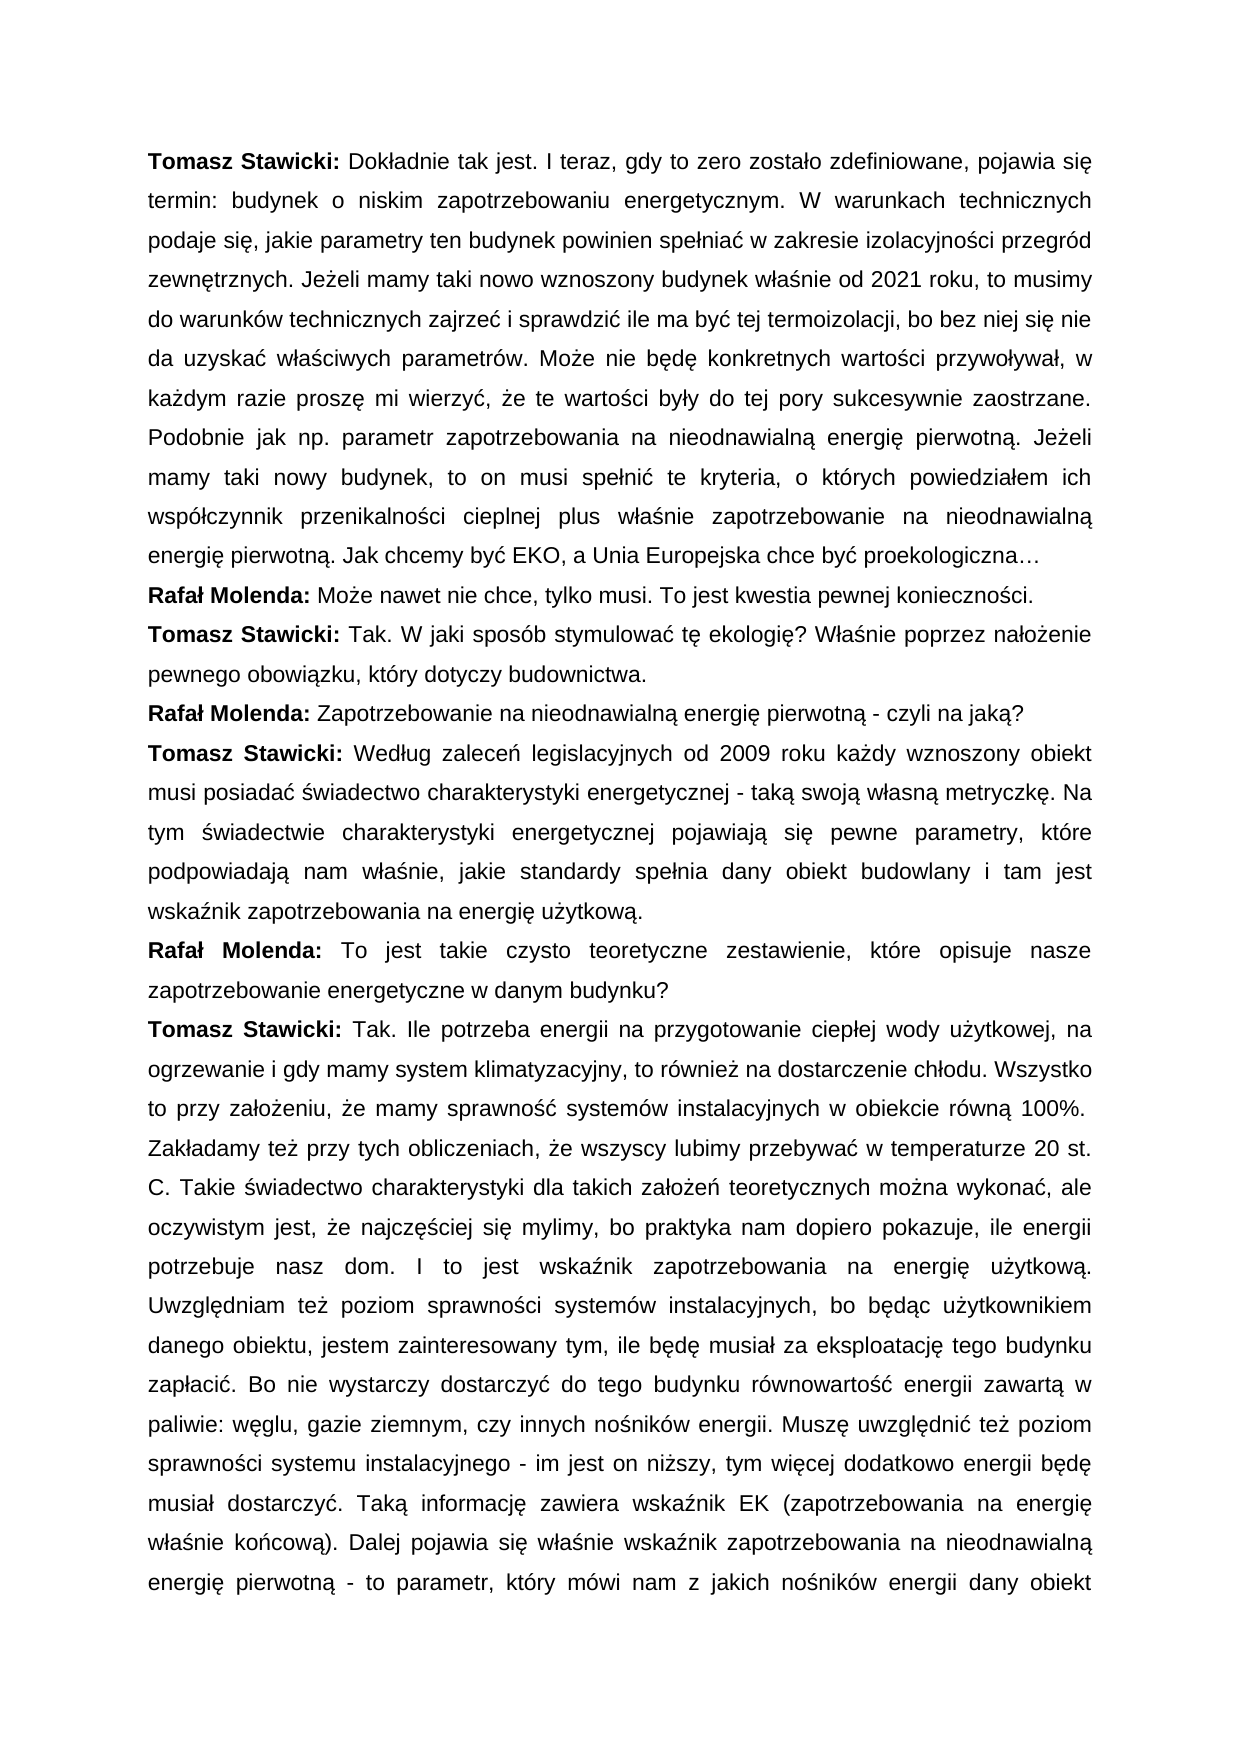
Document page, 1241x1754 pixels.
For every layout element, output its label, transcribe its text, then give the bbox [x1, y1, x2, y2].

text Rafał Molenda: Zapotrzebowanie na nieodnawialną energię pierwotną - czyli na jaką? [148, 700, 1093, 727]
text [148, 1016, 1093, 1595]
text Rafał Molenda: Może nawet nie chce, tylko musi. To jest kwestia pewnej konieczności. [148, 582, 1093, 608]
text Tomasz Stawicki: Dokładnie tak jest. I teraz, gdy to zero zostało zdefiniowane, pojawia się termin: budynek o niskim zapotrzebowaniu energetycznym. W warunkach technicznych podaje się, jakie parametry ten budynek powinien spełniać w zakresie izolacyjności przegród zewnętrznych. Jeżeli mamy taki nowo wznoszony budynek właśnie od 2021 roku, to musimy do warunków technicznych zajrzeć i sprawdzić ile ma być tej termoizolacji, bo bez niej się nie da uzyskać właściwych parametrów. Może nie będę konkretnych wartości przywoływał, w każdym razie proszę mi wierzyć, że te wartości były do tej pory sukcesywnie zaostrzane. Podobnie jak np. parametr zapotrzebowania na nieodnawialną energię pierwotną. Jeżeli mamy taki nowy budynek, to on musi spełnić te kryteria, o których powiedziałem ich współczynnik przenikalności cieplnej plus właśnie zapotrzebowanie na nieodnawialną energię pierwotną. Jak chcemy być EKO, a Unia Europejska chce być proekologiczna… [148, 148, 1093, 569]
text Tomasz Stawicki: Tak. W jaki sposób stymulować tę ekologię? Właśnie poprzez nałożenie pewnego obowiązku, który dotyczy budownictwa. [148, 621, 1093, 687]
text Rafał Molenda: To jest takie czysto teoretyczne zestawienie, które opisuje nasze zapotrzebowanie energetyczne w danym budynku? [148, 937, 1093, 1003]
text Tomasz Stawicki: Według zaleceń legislacyjnych od 2009 roku każdy wznoszony obiekt musi posiadać świadectwo charakterystyki energetycznej - taką swoją własną metryczkę. Na tym świadectwie charakterystyki energetycznej pojawiają się pewne parametry, które podpowiadają nam właśnie, jakie standardy spełnia dany obiekt budowlany i tam jest wskaźnik zapotrzebowania na energię użytkową. [148, 740, 1093, 924]
